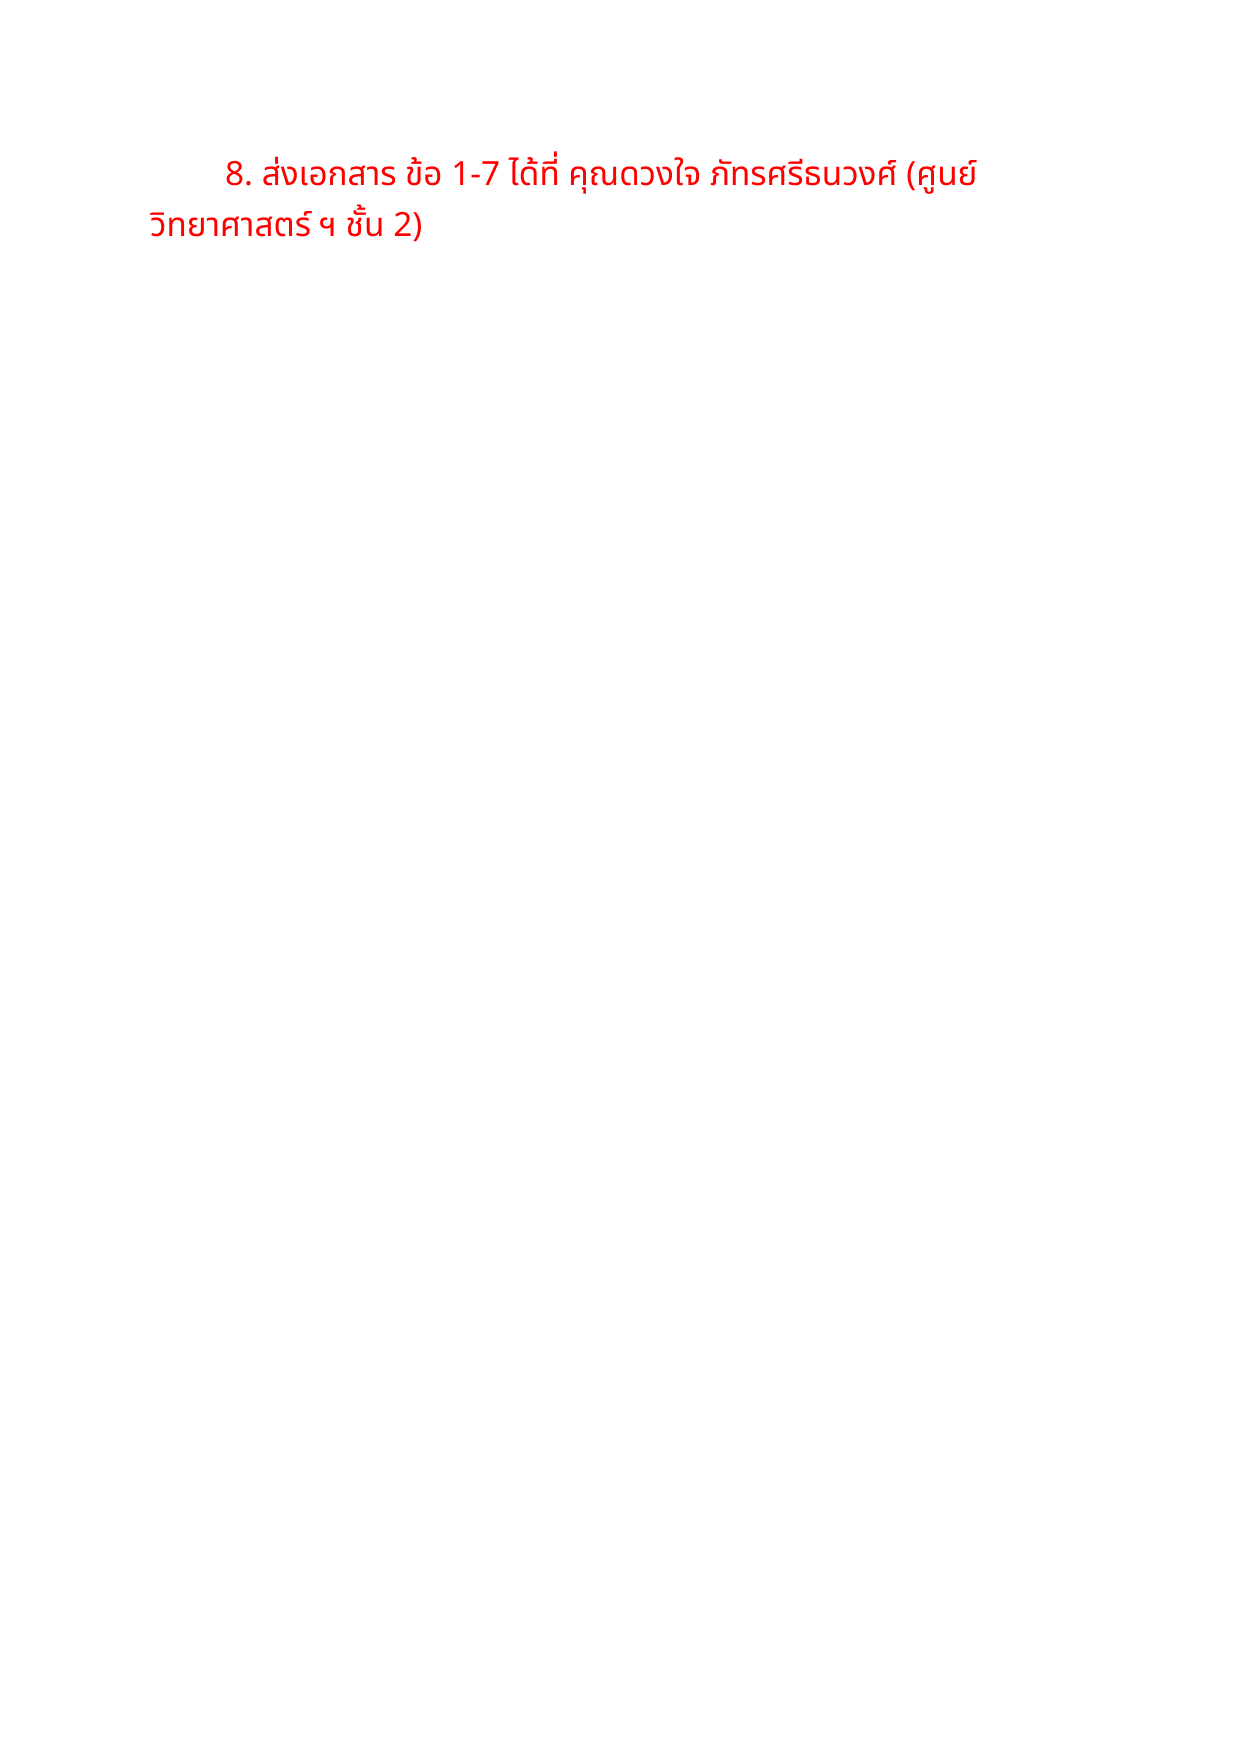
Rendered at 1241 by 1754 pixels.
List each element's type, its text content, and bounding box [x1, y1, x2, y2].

text 8. ส่งเอกสาร ข้อ 1-7 ได้ที่ คุณดวงใจ ภัทรศรีธนวงศ์ (ศูนย์วิทยาศาสตร์ ฯ ชั้น 2) [150, 150, 1090, 251]
